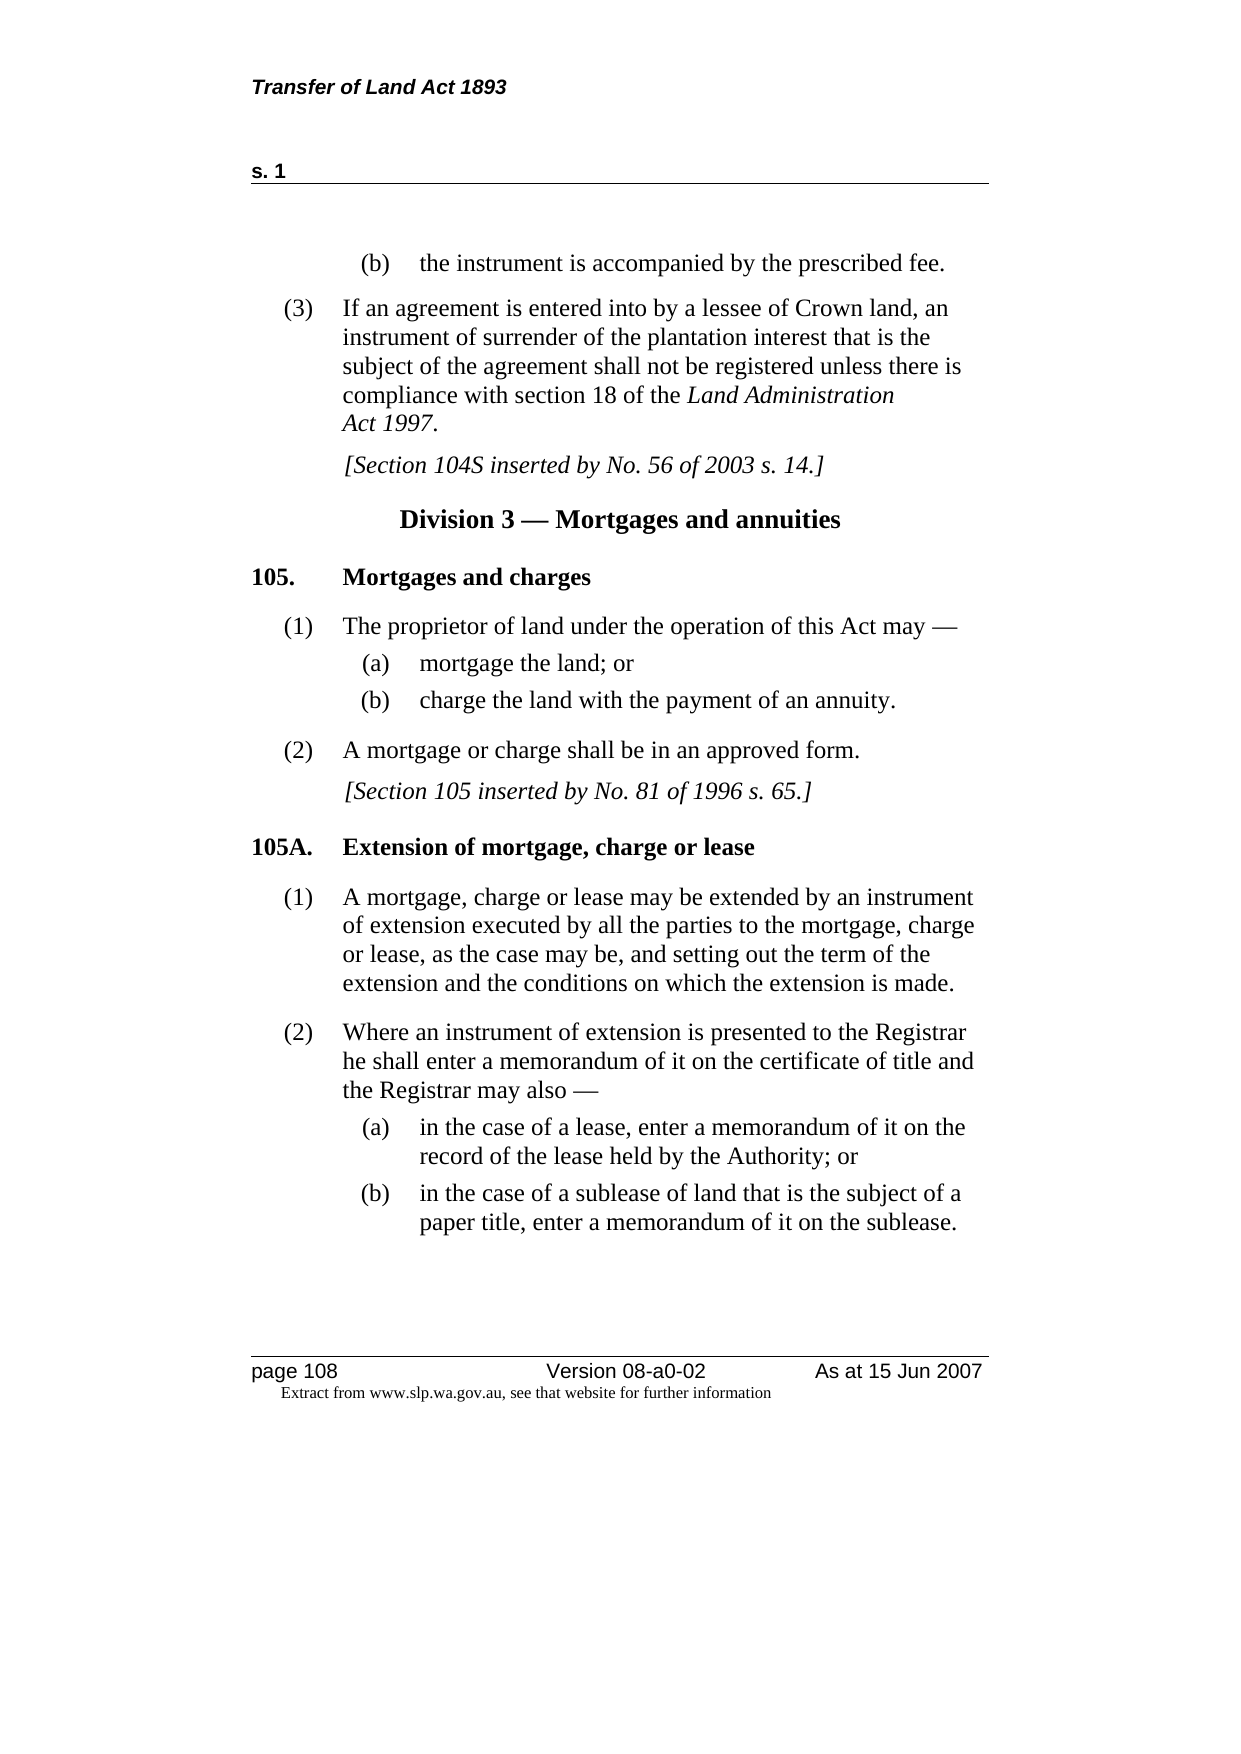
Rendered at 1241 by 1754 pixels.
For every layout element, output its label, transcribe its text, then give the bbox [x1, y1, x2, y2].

text [Section 104S inserted by No. 56 of 2003 s. 14.] [251, 450, 989, 478]
text (a) mortgage the land; or [251, 648, 989, 677]
text (2) A mortgage or charge shall be in an approved form. [251, 735, 989, 764]
text (b) charge the land with the payment of an annuity. [251, 685, 989, 714]
text (1) The proprietor of land under the operation of this Act may — [251, 611, 989, 640]
text [Section 105 inserted by No. 81 of 1996 s. 65.] [251, 776, 989, 805]
text (a) in the case of a lease, enter a memorandum of it on the record of the lease held by the Authority; or [251, 1112, 989, 1169]
subtitle Division 3 — Mortgages and annuities [251, 503, 989, 534]
text (3) If an agreement is entered into by a lessee of Crown land, an instrument of surrender of the plantation interest that is the subject of the agreement shall not be registered unless there is compliance with section 18 of the Land Administration Act 1997. [251, 293, 989, 437]
subtitle 105. Mortgages and charges [251, 562, 989, 590]
subtitle 105A. Extension of mortgage, charge or lease [251, 832, 989, 861]
text (b) in the case of a sublease of land that is the subject of a paper title, enter a memorandum of it on the sublease. [251, 1178, 989, 1235]
text (2) Where an instrument of extension is presented to the Registrar he shall enter a memorandum of it on the certificate of title and the Registrar may also — [251, 1017, 989, 1104]
text (b) the instrument is accompanied by the prescribed fee. [251, 248, 989, 277]
text (1) A mortgage, charge or lease may be extended by an instrument of extension executed by all the parties to the mortgage, charge or lease, as the case may be, and setting out the term of the extension and the conditions on which the extension is made. [251, 882, 989, 997]
